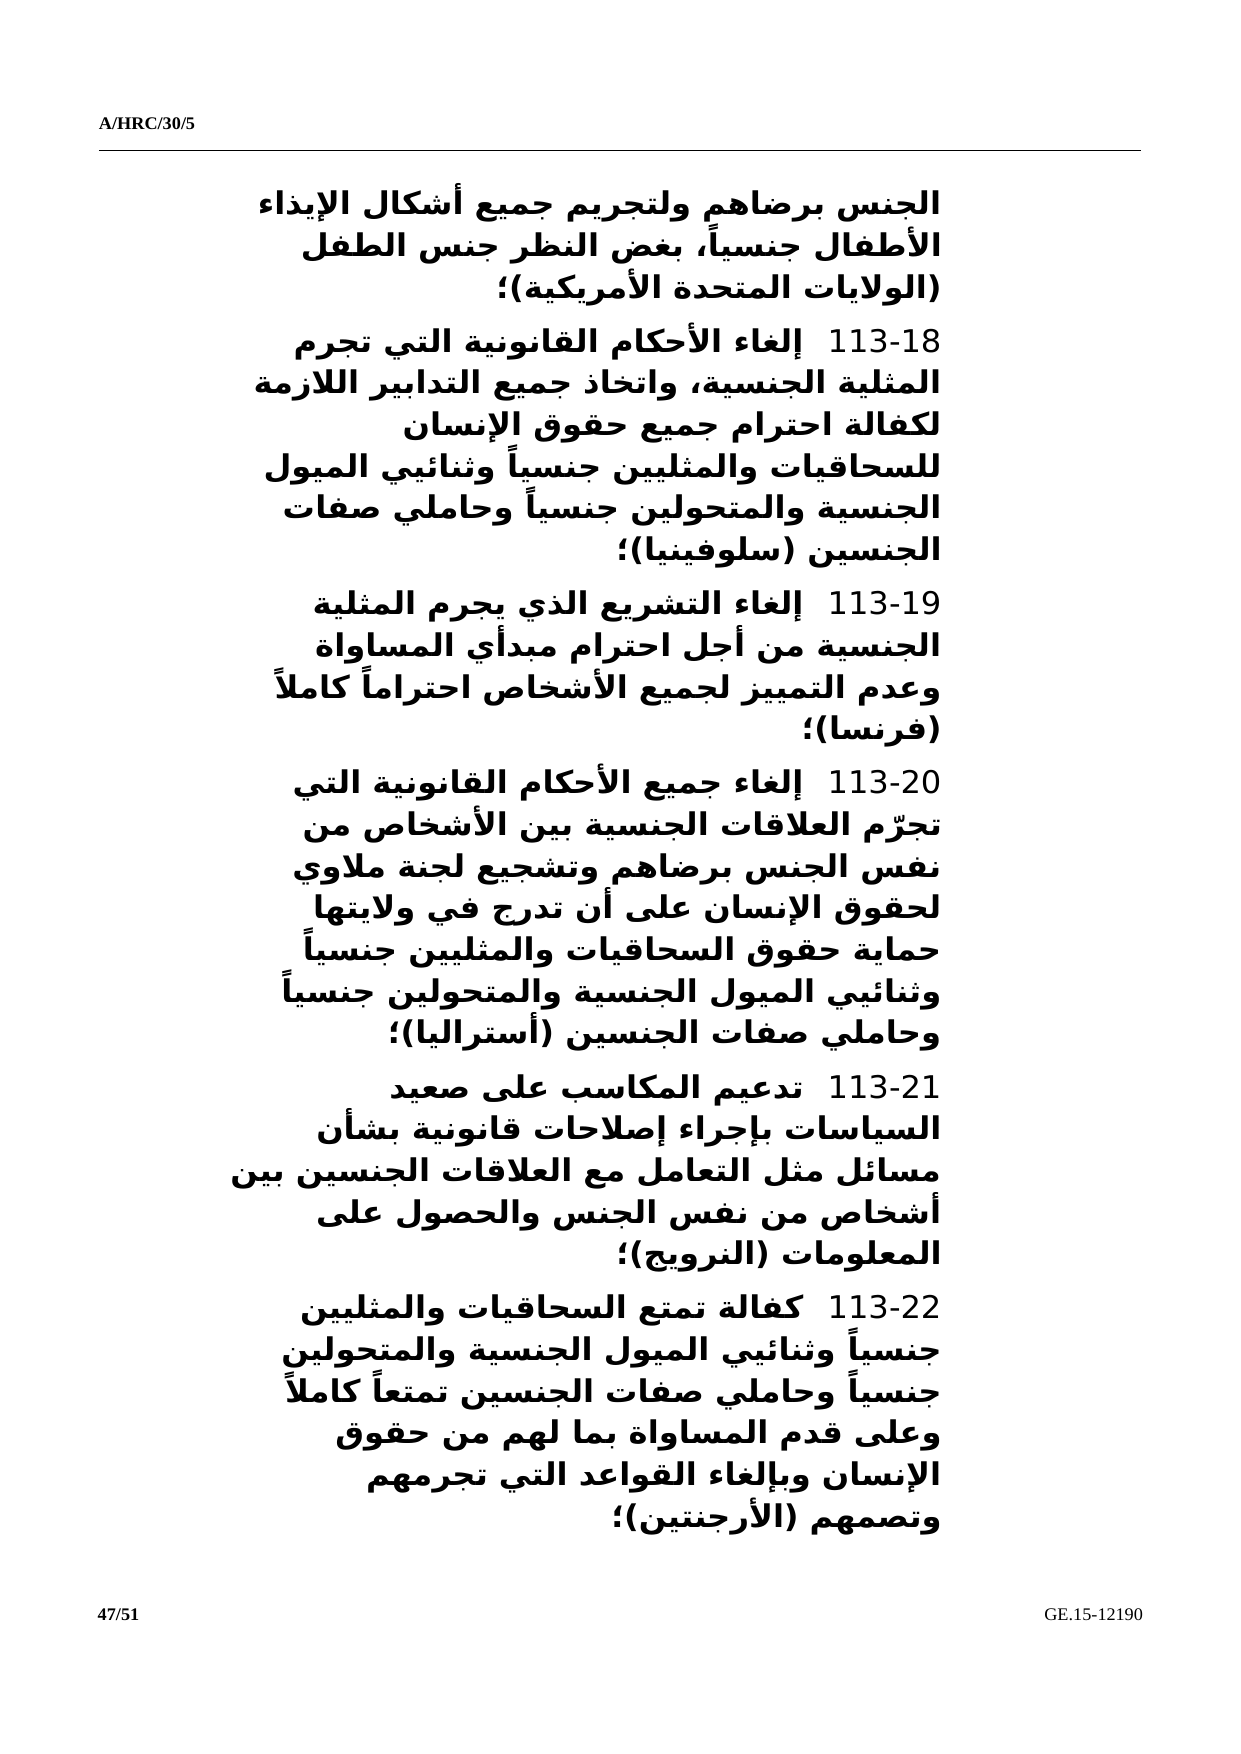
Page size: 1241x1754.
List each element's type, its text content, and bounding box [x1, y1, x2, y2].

text 113-19 إلغاء التشريع الذي يجرم المثلية الجنسية من أجل احترام مبدأي المساواة وعدم التمييز لجميع الأشخاص احتراماً كاملاً (فرنسا)؛ [229, 581, 942, 748]
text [229, 181, 942, 306]
text 113-22 كفالة تمتع السحاقيات والمثليين جنسياً وثنائيي الميول الجنسية والمتحولين جنسياً وحاملي صفات الجنسين تمتعاً كاملاً وعلى قدم المساواة بما لهم من حقوق الإنسان وبإلغاء القواعد التي تجرمهم وتصمهم (الأرجنتين)؛ [229, 1286, 942, 1536]
text 113-18 إلغاء الأحكام القانونية التي تجرم المثلية الجنسية، واتخاذ جميع التدابير اللازمة لكفالة احترام جميع حقوق الإنسان للسحاقيات والمثليين جنسياً وثنائيي الميول الجنسية والمتحولين جنسياً وحاملي صفات الجنسين (سلوفينيا)؛ [229, 319, 942, 569]
text 113-20 إلغاء جميع الأحكام القانونية التي تجرّم العلاقات الجنسية بين الأشخاص من نفس الجنس برضاهم وتشجيع لجنة ملاوي لحقوق الإنسان على أن تدرج في ولايتها حماية حقوق السحاقيات والمثليين جنسياً وثنائيي الميول الجنسية والمتحولين جنسياً وحاملي صفات الجنسين (أستراليا)؛ [229, 761, 942, 1052]
text 113-21 تدعيم المكاسب على صعيد السياسات بإجراء إصلاحات قانونية بشأن مسائل مثل التعامل مع العلاقات الجنسين بين أشخاص من نفس الجنس والحصول على المعلومات (النرويج)؛ [229, 1065, 942, 1273]
